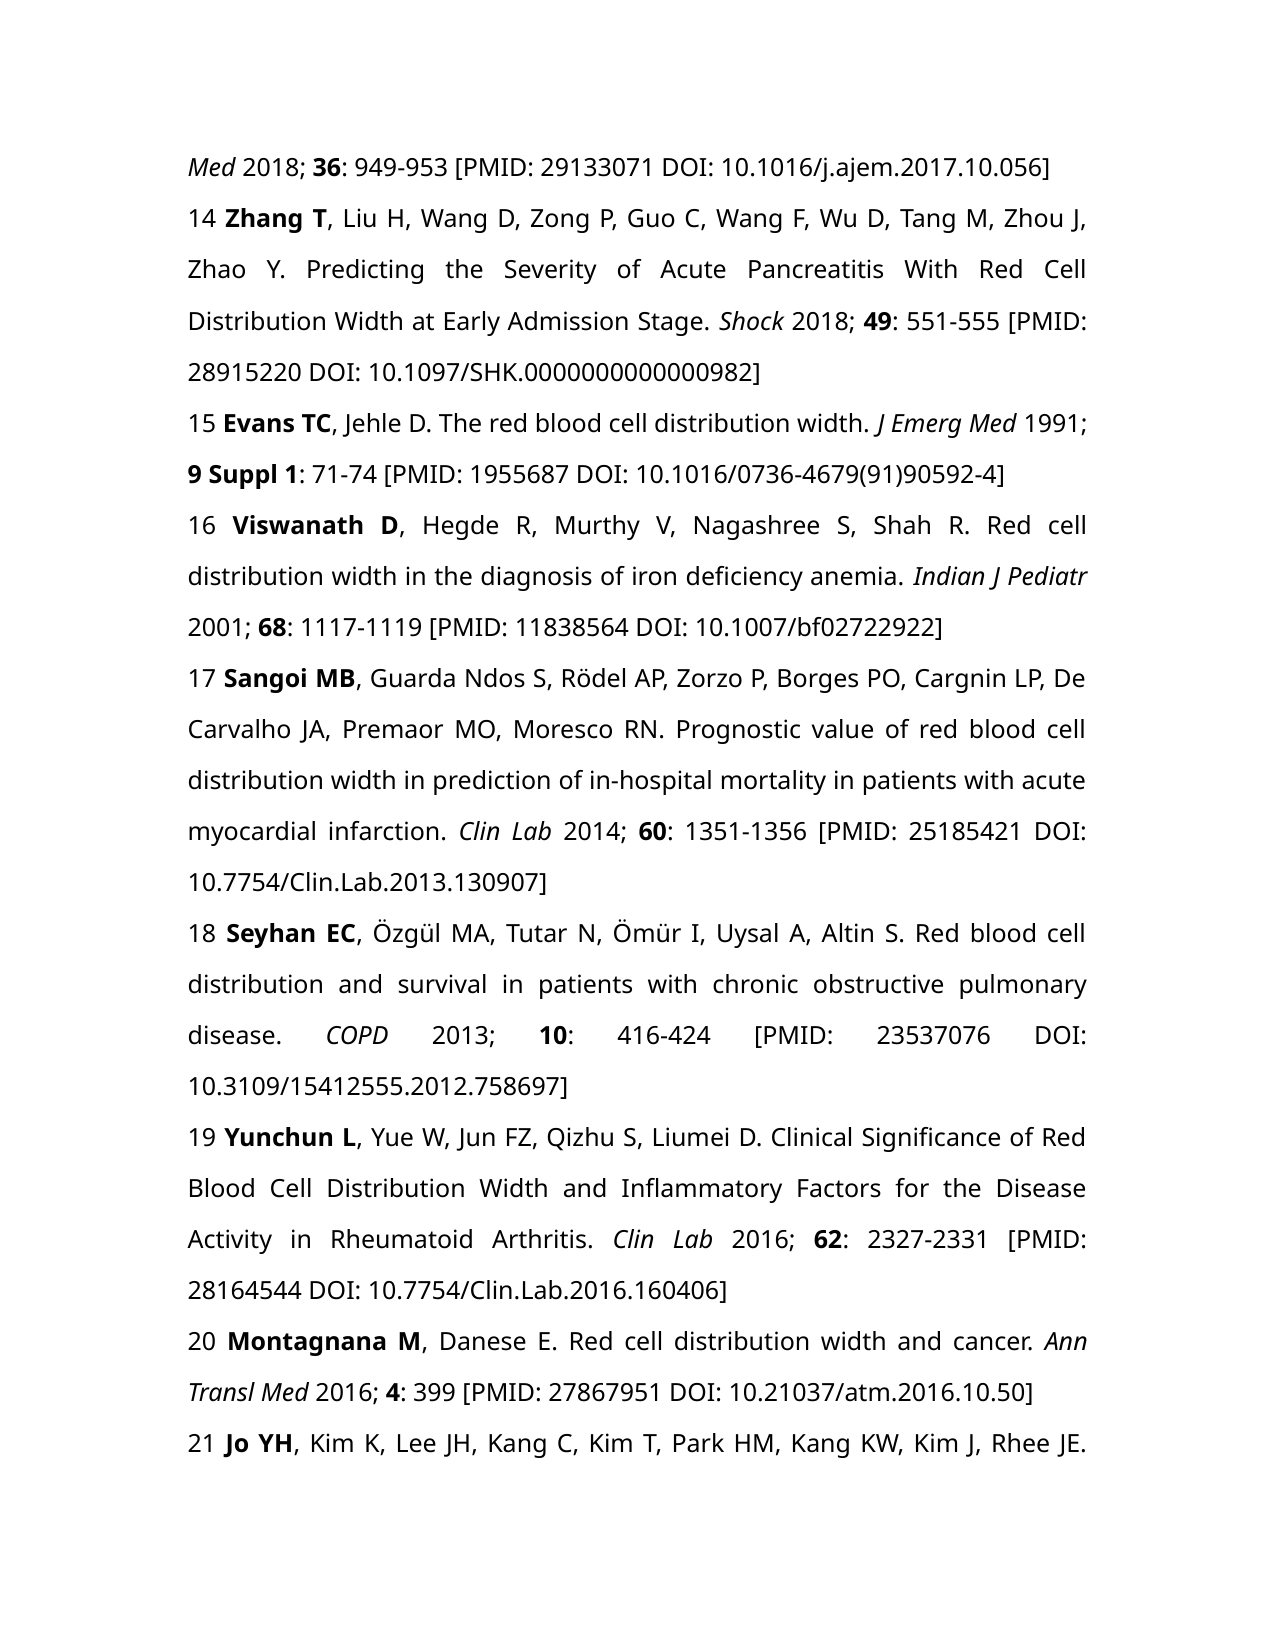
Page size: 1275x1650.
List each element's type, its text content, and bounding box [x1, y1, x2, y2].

text 20 Montagnana M, Danese E. Red cell distribution width and cancer. Ann Transl Med 2016; 4: 399 [PMID: 27867951 DOI: 10.21037/atm.2016.10.50] [187, 1324, 1087, 1409]
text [187, 1426, 1087, 1460]
text 19 Yunchun L, Yue W, Jun FZ, Qizhu S, Liumei D. Clinical Significance of Red Blood Cell Distribution Width and Inflammatory Factors for the Disease Activity in Rheumatoid Arthritis. Clin Lab 2016; 62: 2327-2331 [PMID: 28164544 DOI: 10.7754/Clin.Lab.2016.160406] [187, 1120, 1087, 1307]
text 14 Zhang T, Liu H, Wang D, Zong P, Guo C, Wang F, Wu D, Tang M, Zhou J, Zhao Y. Predicting the Severity of Acute Pancreatitis With Red Cell Distribution Width at Early Admission Stage. Shock 2018; 49: 551-555 [PMID: 28915220 DOI: 10.1097/SHK.0000000000000982] [187, 201, 1087, 388]
text 18 Seyhan EC, Özgül MA, Tutar N, Ömür I, Uysal A, Altin S. Red blood cell distribution and survival in patients with chronic obstructive pulmonary disease. COPD 2013; 10: 416-424 [PMID: 23537076 DOI: 10.3109/15412555.2012.758697] [187, 916, 1087, 1103]
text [187, 150, 1087, 184]
text 15 Evans TC, Jehle D. The red blood cell distribution width. J Emerg Med 1991; 9 Suppl 1: 71-74 [PMID: 1955687 DOI: 10.1016/0736-4679(91)90592-4] [187, 405, 1087, 490]
text 16 Viswanath D, Hegde R, Murthy V, Nagashree S, Shah R. Red cell distribution width in the diagnosis of iron deficiency anemia. Indian J Pediatr 2001; 68: 1117-1119 [PMID: 11838564 DOI: 10.1007/bf02722922] [187, 507, 1087, 643]
text 17 Sangoi MB, Guarda Ndos S, Rödel AP, Zorzo P, Borges PO, Cargnin LP, De Carvalho JA, Premaor MO, Moresco RN. Prognostic value of red blood cell distribution width in prediction of in-hospital mortality in patients with acute myocardial infarction. Clin Lab 2014; 60: 1351-1356 [PMID: 25185421 DOI: 10.7754/Clin.Lab.2013.130907] [187, 660, 1087, 899]
